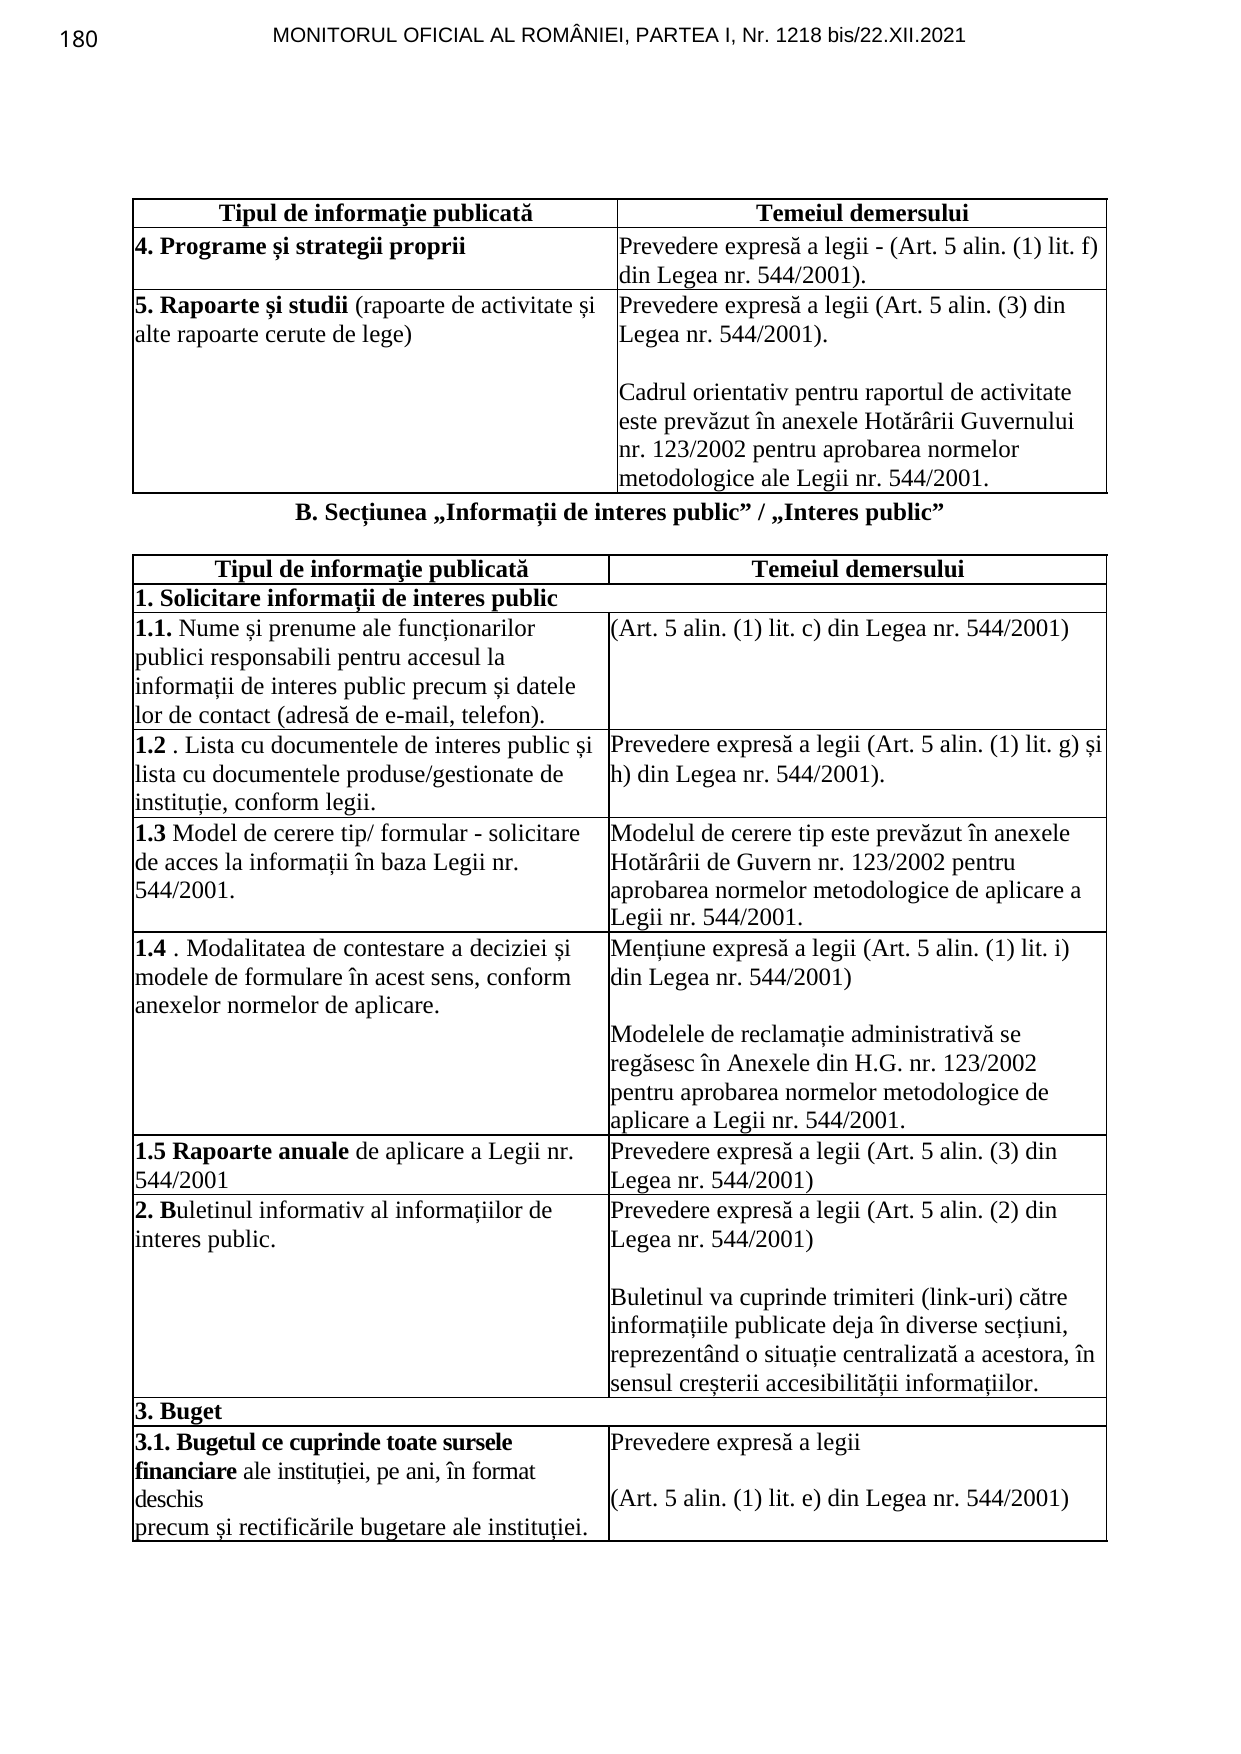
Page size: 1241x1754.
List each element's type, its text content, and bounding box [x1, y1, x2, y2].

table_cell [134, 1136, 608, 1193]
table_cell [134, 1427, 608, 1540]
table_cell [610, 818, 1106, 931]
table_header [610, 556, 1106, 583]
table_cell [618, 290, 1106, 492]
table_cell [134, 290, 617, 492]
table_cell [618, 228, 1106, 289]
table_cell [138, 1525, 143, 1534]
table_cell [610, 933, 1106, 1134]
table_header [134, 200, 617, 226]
list Secțiunea „Informații de interes public” / „Interes public” [295, 497, 1221, 525]
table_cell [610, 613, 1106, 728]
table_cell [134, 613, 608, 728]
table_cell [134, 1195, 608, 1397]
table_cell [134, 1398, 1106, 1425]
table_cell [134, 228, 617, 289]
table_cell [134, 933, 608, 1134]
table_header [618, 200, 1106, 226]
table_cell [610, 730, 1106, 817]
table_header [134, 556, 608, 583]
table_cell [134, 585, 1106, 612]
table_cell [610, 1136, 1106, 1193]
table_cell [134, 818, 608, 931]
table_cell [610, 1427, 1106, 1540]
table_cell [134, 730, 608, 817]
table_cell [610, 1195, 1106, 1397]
